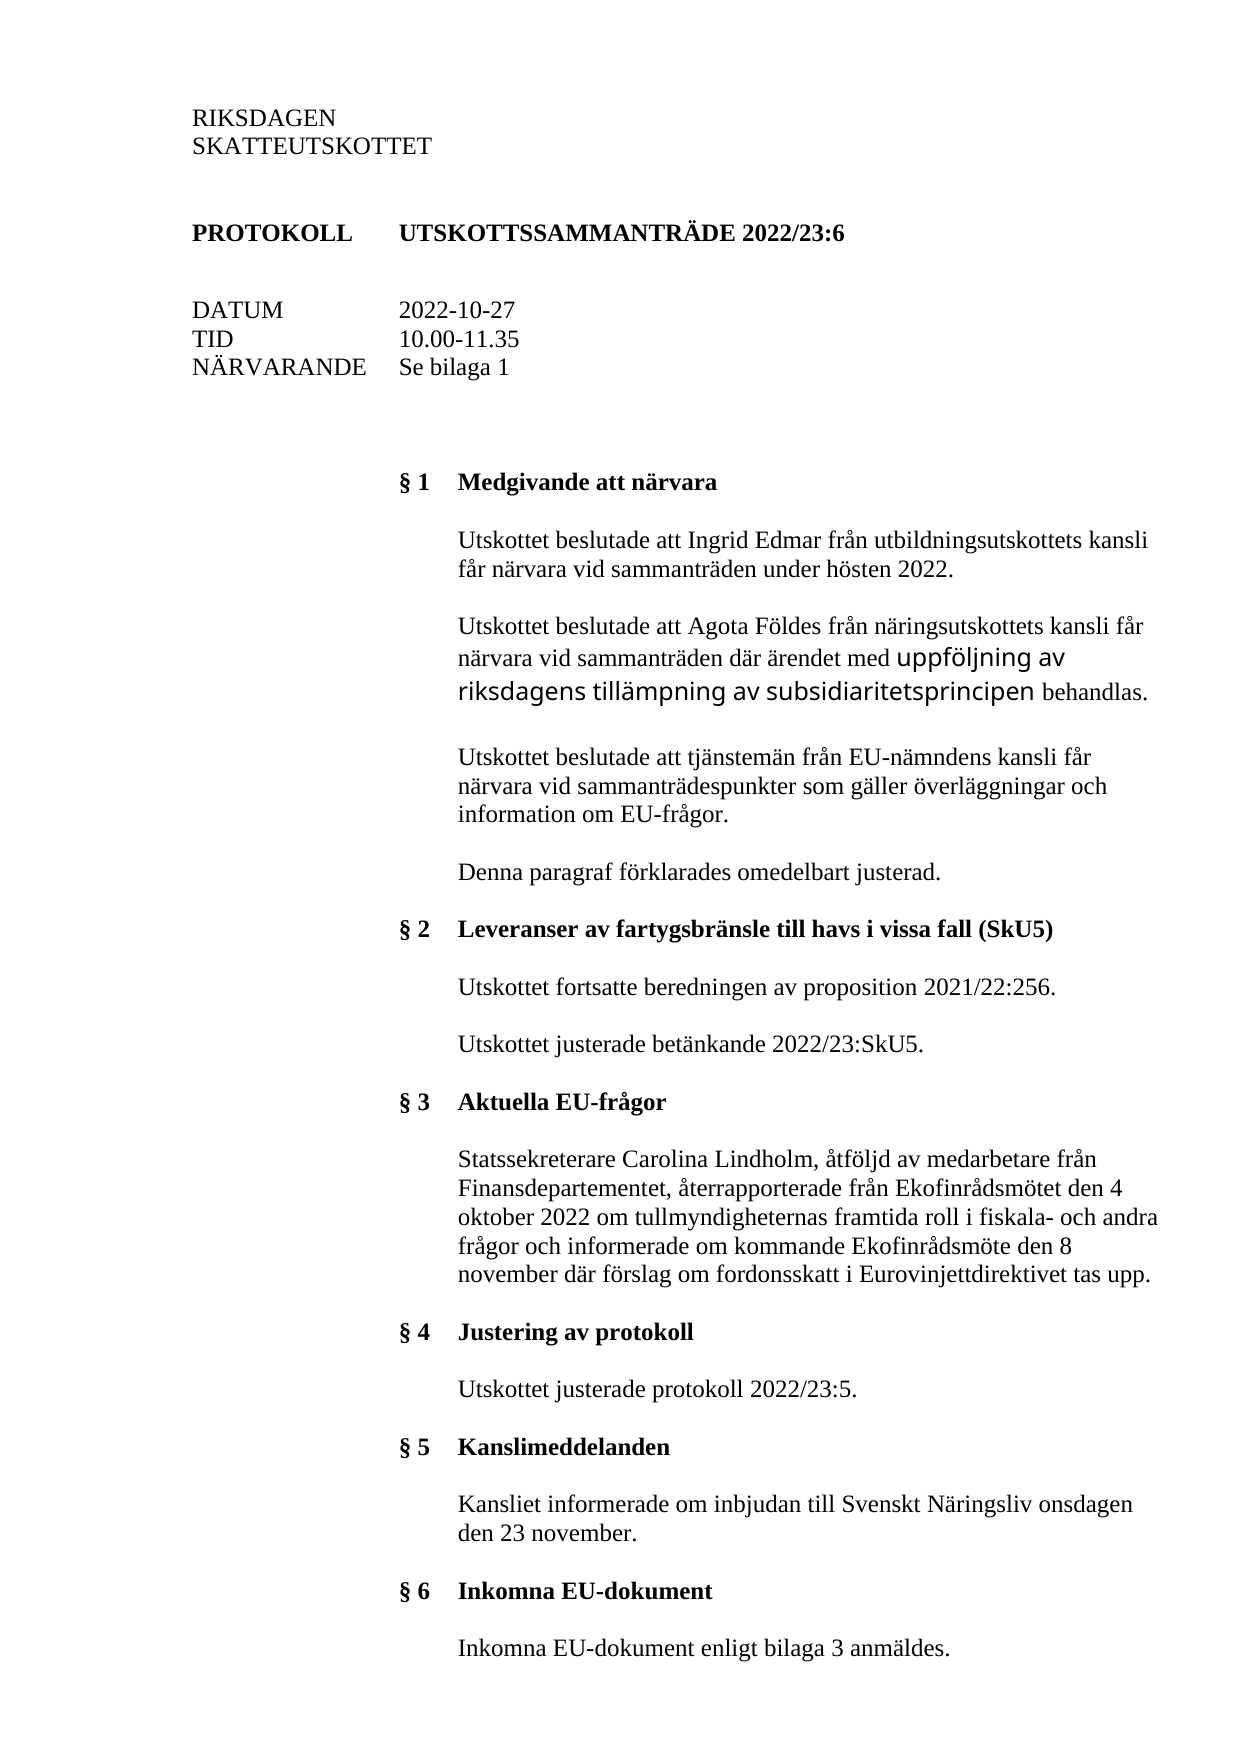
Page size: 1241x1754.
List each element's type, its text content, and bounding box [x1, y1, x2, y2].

table_cell § 4 [391, 1317, 450, 1432]
table_header PROTOKOLL [185, 218, 391, 295]
table_cell 10.00-11.35 [391, 324, 1064, 352]
table_cell § 2 [391, 915, 450, 1087]
table_cell Justering av protokoll Utskottet justerade protokoll 2022/23:5. [450, 1317, 1174, 1432]
table_cell TID [185, 324, 391, 352]
table_cell § 3 [391, 1087, 450, 1317]
table_cell Kanslimeddelanden Kansliet informerade om inbjudan till Svenskt Näringsliv onsdagen den 23 november. [450, 1432, 1174, 1576]
table_cell DATUM [185, 295, 391, 324]
table_cell § 6 [391, 1576, 450, 1662]
table_header RIKSDAGEN SKATTEUTSKOTTET [185, 103, 1137, 160]
table_cell 2022-10-27 [391, 295, 1064, 324]
table_header § 1 [391, 468, 450, 914]
table_cell § 5 [391, 1432, 450, 1576]
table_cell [450, 1576, 1174, 1662]
table_cell Se bilaga 1 [391, 353, 1064, 381]
table_cell NÄRVARANDE [185, 353, 391, 381]
table_cell Aktuella EU-frågor Statssekreterare Carolina Lindholm, åtföljd av medarbetare från Finansdepartementet, återrapporterade från Ekofinrådsmötet den 4 oktober 2022 om tullmyndigheternas framtida roll i fiskala- och andra frågor och informerade om kommande Ekofinrådsmöte den 8 november där förslag om fordonsskatt i Eurovinjettdirektivet tas upp. [450, 1087, 1174, 1317]
table_cell Leveranser av fartygsbränsle till havs i vissa fall (SkU5) Utskottet fortsatte beredningen av proposition 2021/22:256. Utskottet justerade betänkande 2022/23:SkU5. [450, 915, 1174, 1087]
table_header Medgivande att närvara Utskottet beslutade att Ingrid Edmar från utbildningsutskottets kansli får närvara vid sammanträden under hösten 2022. Utskottet beslutade att Agota Földes från näringsutskottets kansli får närvara vid sammanträden där ärendet med uppföljning av riksdagens tillämpning av subsidiaritetsprincipen behandlas. Utskottet beslutade att tjänstemän från EU-nämndens kansli får närvara vid sammanträdespunkter som gäller överläggningar och information om EU-frågor. Denna paragraf förklarades omedelbart justerad. [450, 468, 1174, 914]
table_header UTSKOTTSSAMMANTRÄDE 2022/23:6 [391, 218, 1064, 295]
